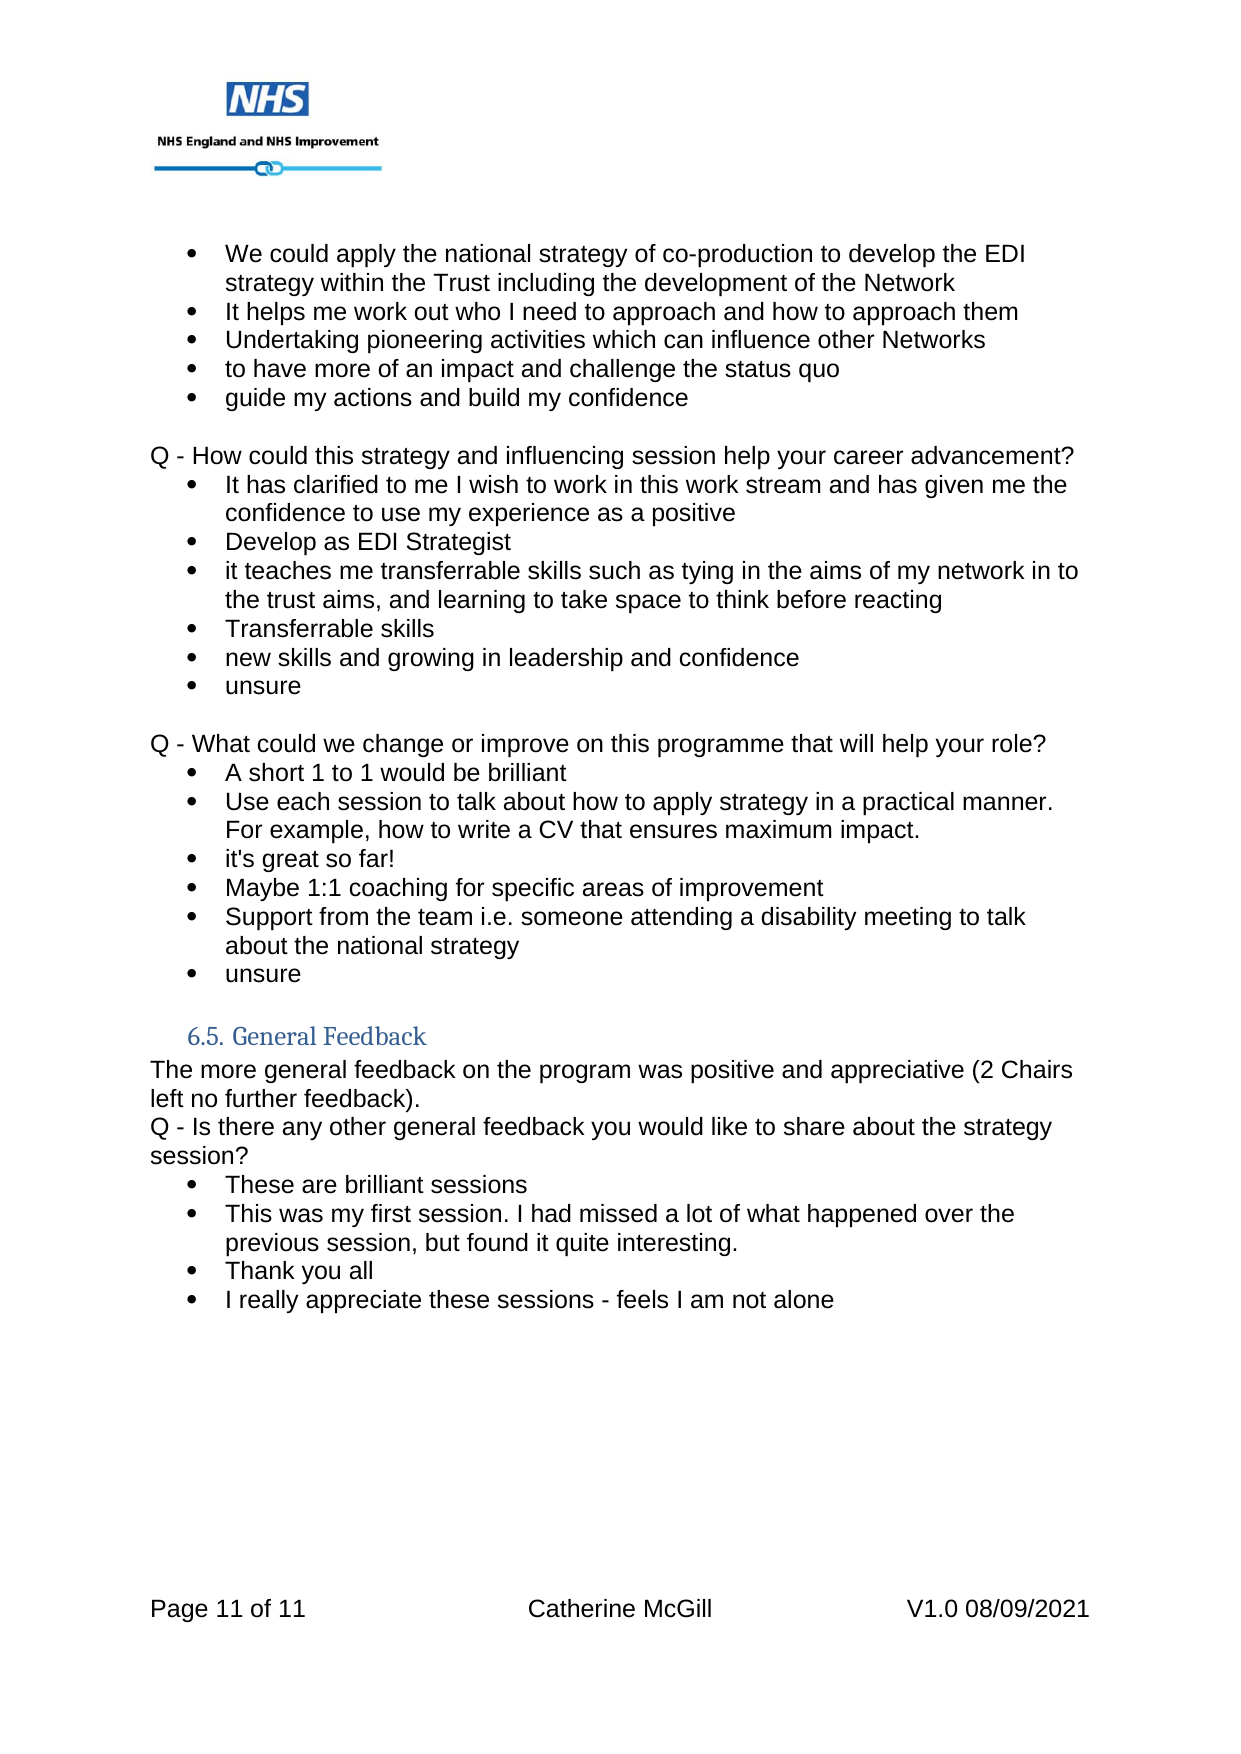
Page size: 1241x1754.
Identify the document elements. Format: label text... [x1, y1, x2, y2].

list it teaches me transferrable skills such as tying in the aims of my network in to the trust aims, and learning to take space to think before reacting [187, 556, 1090, 614]
subtitle General Feedback [187, 1021, 1090, 1052]
list It has clarified to me I wish to work in this work stream and has given me the confidence to use my experience as a positive [187, 469, 1090, 527]
list Transferrable skills [187, 614, 1090, 642]
list This was my first session. I had missed a lot of what happened over the previous session, but found it quite interesting. [187, 1199, 1090, 1256]
list It helps me work out who I need to approach and how to approach them [187, 297, 1090, 326]
text The more general feedback on the program was positive and appreciative (2 Chairs left no further feedback). [150, 1055, 1090, 1112]
list Develop as EDI Strategist [187, 527, 1090, 556]
list I really appreciate these sessions - feels I am not alone [187, 1285, 1090, 1314]
list it's great so far! [187, 844, 1090, 873]
list to have more of an impact and challenge the status quo [187, 354, 1090, 383]
list Thank you all [187, 1256, 1090, 1285]
list A short 1 to 1 would be brilliant [187, 758, 1090, 787]
list Undertaking pioneering activities which can influence other Networks [187, 326, 1090, 354]
list guide my actions and build my confidence [187, 383, 1090, 412]
picture [150, 73, 384, 182]
list new skills and growing in leadership and confidence [187, 642, 1090, 671]
list unsure [187, 959, 1090, 988]
list Use each session to talk about how to apply strategy in a practical manner. For example, how to write a CV that ensures maximum impact. [187, 787, 1090, 844]
list Support from the team i.e. someone attending a disability meeting to talk about the national strategy [187, 902, 1090, 959]
list We could apply the national strategy of co-production to develop the EDI strategy within the Trust including the development of the Network [187, 239, 1090, 297]
text Q - What could we change or improve on this programme that will help your role? [150, 729, 1090, 758]
list These are brilliant sessions [187, 1170, 1090, 1199]
text Q - How could this strategy and influencing session help your career advancement? [150, 441, 1090, 469]
list Maybe 1:1 coaching for specific areas of improvement [187, 873, 1090, 902]
list unsure [187, 671, 1090, 700]
text Q - Is there any other general feedback you would like to share about the strategy session? [150, 1112, 1090, 1170]
